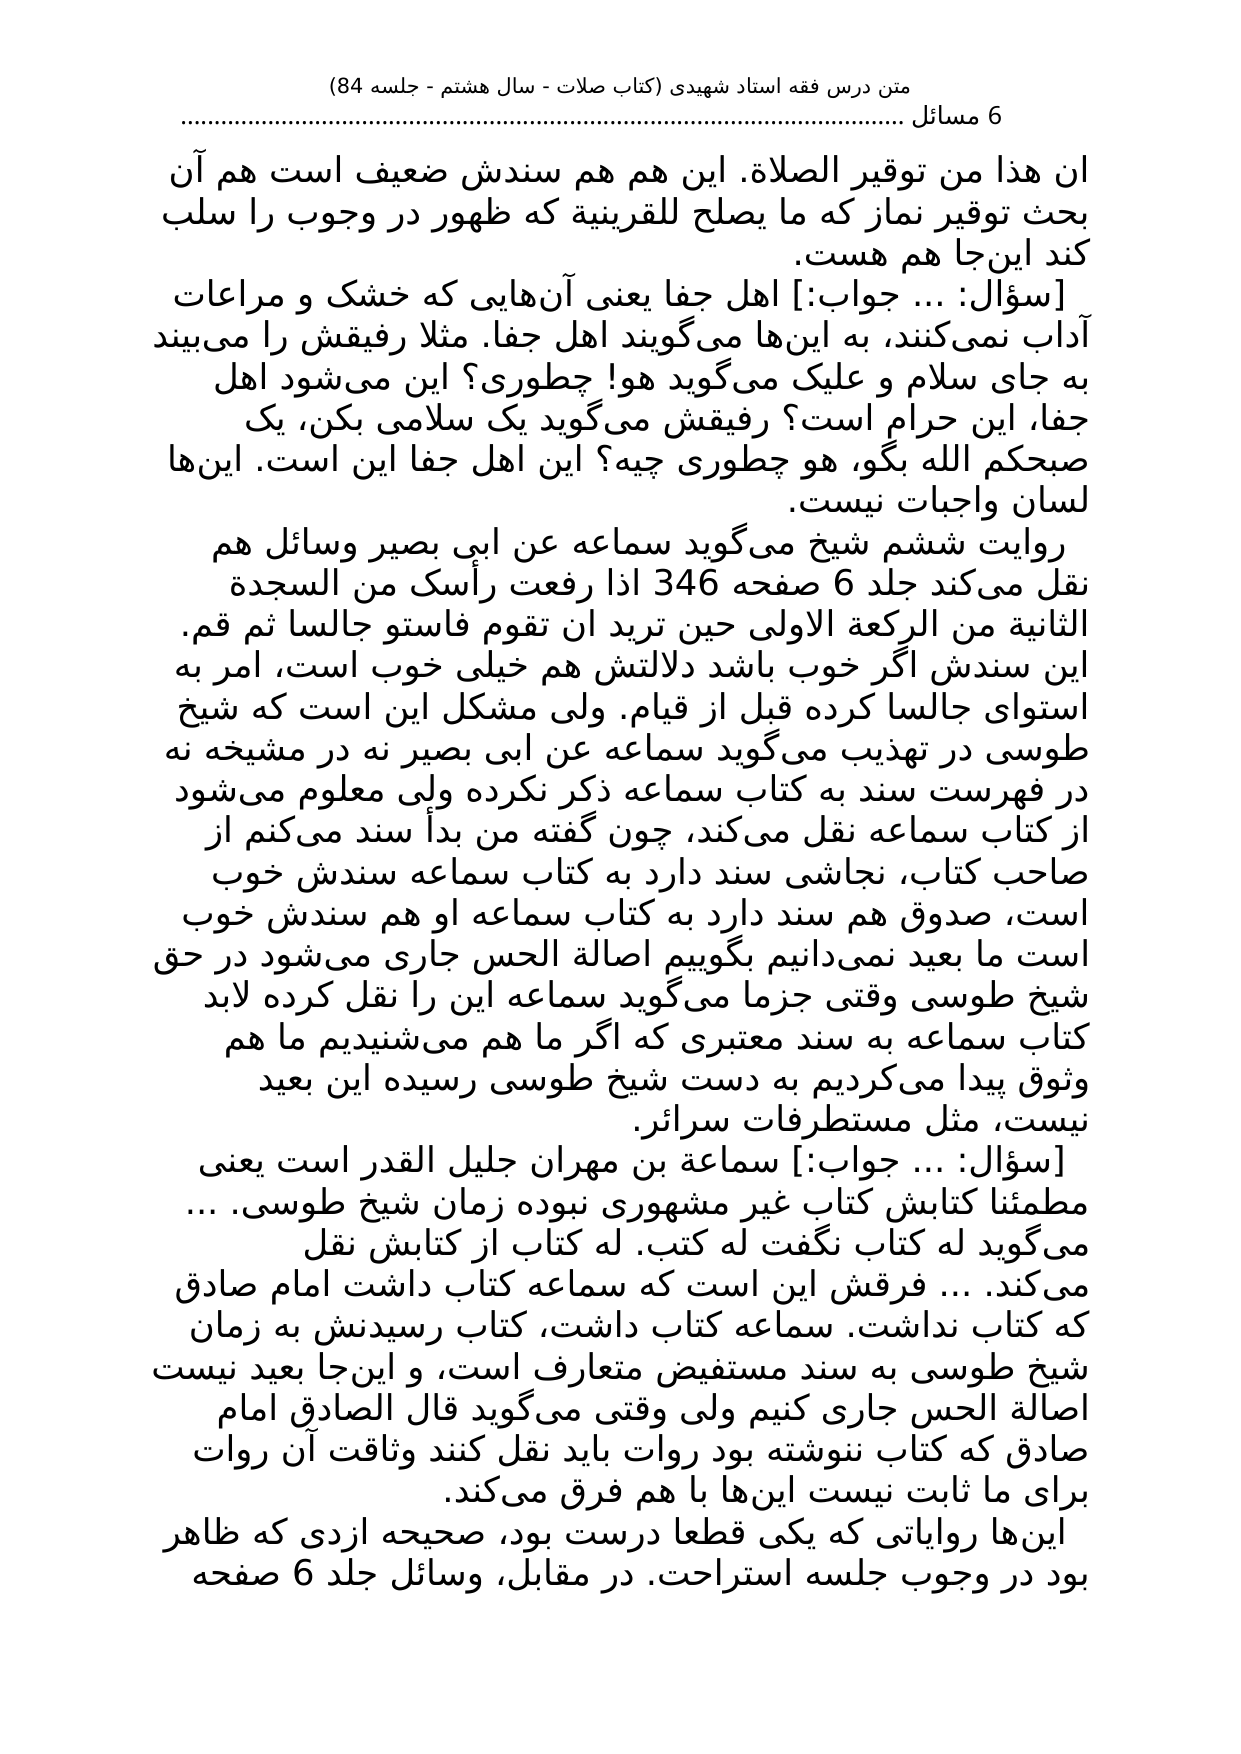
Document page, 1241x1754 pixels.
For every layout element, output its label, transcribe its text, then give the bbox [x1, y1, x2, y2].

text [150, 1511, 1090, 1594]
text روایت ششم شیخ می‌‌گوید سماعه عن ابی بصیر وسائل هم نقل می‌‌کند جلد 6 صفحه 346 اذا رفعت رأسک من السجدة الثانیة من الرکعة الاولی حین ترید ان تقوم فاستو جالسا ثم قم. این سندش اگر خوب باشد دلالتش هم خیلی خوب است، امر به استوای جالسا کرده قبل از قیام. ولی مشکل این است که شیخ طوسی در تهذیب می‌‌گوید سماعه عن ابی بصیر نه در مشیخه نه در فهرست سند به کتاب سماعه ذکر نکرده ولی معلوم می‌‌شود از کتاب سماعه نقل می‌‌کند، چون گفته من بدأ سند می‌‌کنم از صاحب کتاب، نجاشی سند دارد به کتاب سماعه سندش خوب است، صدوق هم سند دارد به کتاب سماعه او هم سندش خوب است ما بعید نمی‌دانیم بگوییم اصالة الحس جاری می‌‌شود در حق شیخ طوسی وقتی جزما می‌‌گوید سماعه این را نقل کرده لابد کتاب سماعه به سند معتبری که اگر ما هم می‌‌شنیدیم ما هم وثوق پیدا می‌‌کردیم به دست شیخ طوسی رسیده این بعید نیست، مثل مستطرفات سرائر. [150, 521, 1090, 1140]
text [سؤال: ... جواب:] اهل جفا یعنی آن‌هایی که خشک و مراعات آداب نمی‌کنند، به این‌ها می‌‌گویند اهل جفا. مثلا رفیقش را می‌‌بیند به جای سلام و علیک می‌‌گوید هو! چطوری؟ این می‌‌شود اهل جفا، این حرام است؟ رفیقش می‌‌گوید یک سلامی بکن، یک صبحکم الله بگو، هو چطوری چیه؟ این اهل جفا این است. این‌ها لسان واجبات نیست. [150, 274, 1090, 521]
text [سؤال: ... جواب:] سماعة بن مهران جلیل القدر است یعنی مطمئنا کتابش کتاب غیر مشهوری نبوده زمان شیخ طوسی. ... می‌‌گوید له کتاب نگفت له کتب. له کتاب از کتابش نقل می‌‌کند. ... فرقش این است که سماعه کتاب داشت امام صادق که کتاب نداشت. سماعه کتاب داشت، کتاب رسیدنش به زمان شیخ طوسی به سند مستفیض متعارف است، و این‌جا بعید نیست اصالة الحس جاری کنیم ولی وقتی می‌‌گوید قال الصادق امام صادق که کتاب ننوشته بود روات باید نقل کنند وثاقت آن روات برای ما ثابت نیست این‌ها با هم فرق می‌‌کند. [150, 1140, 1090, 1511]
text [150, 150, 1090, 274]
